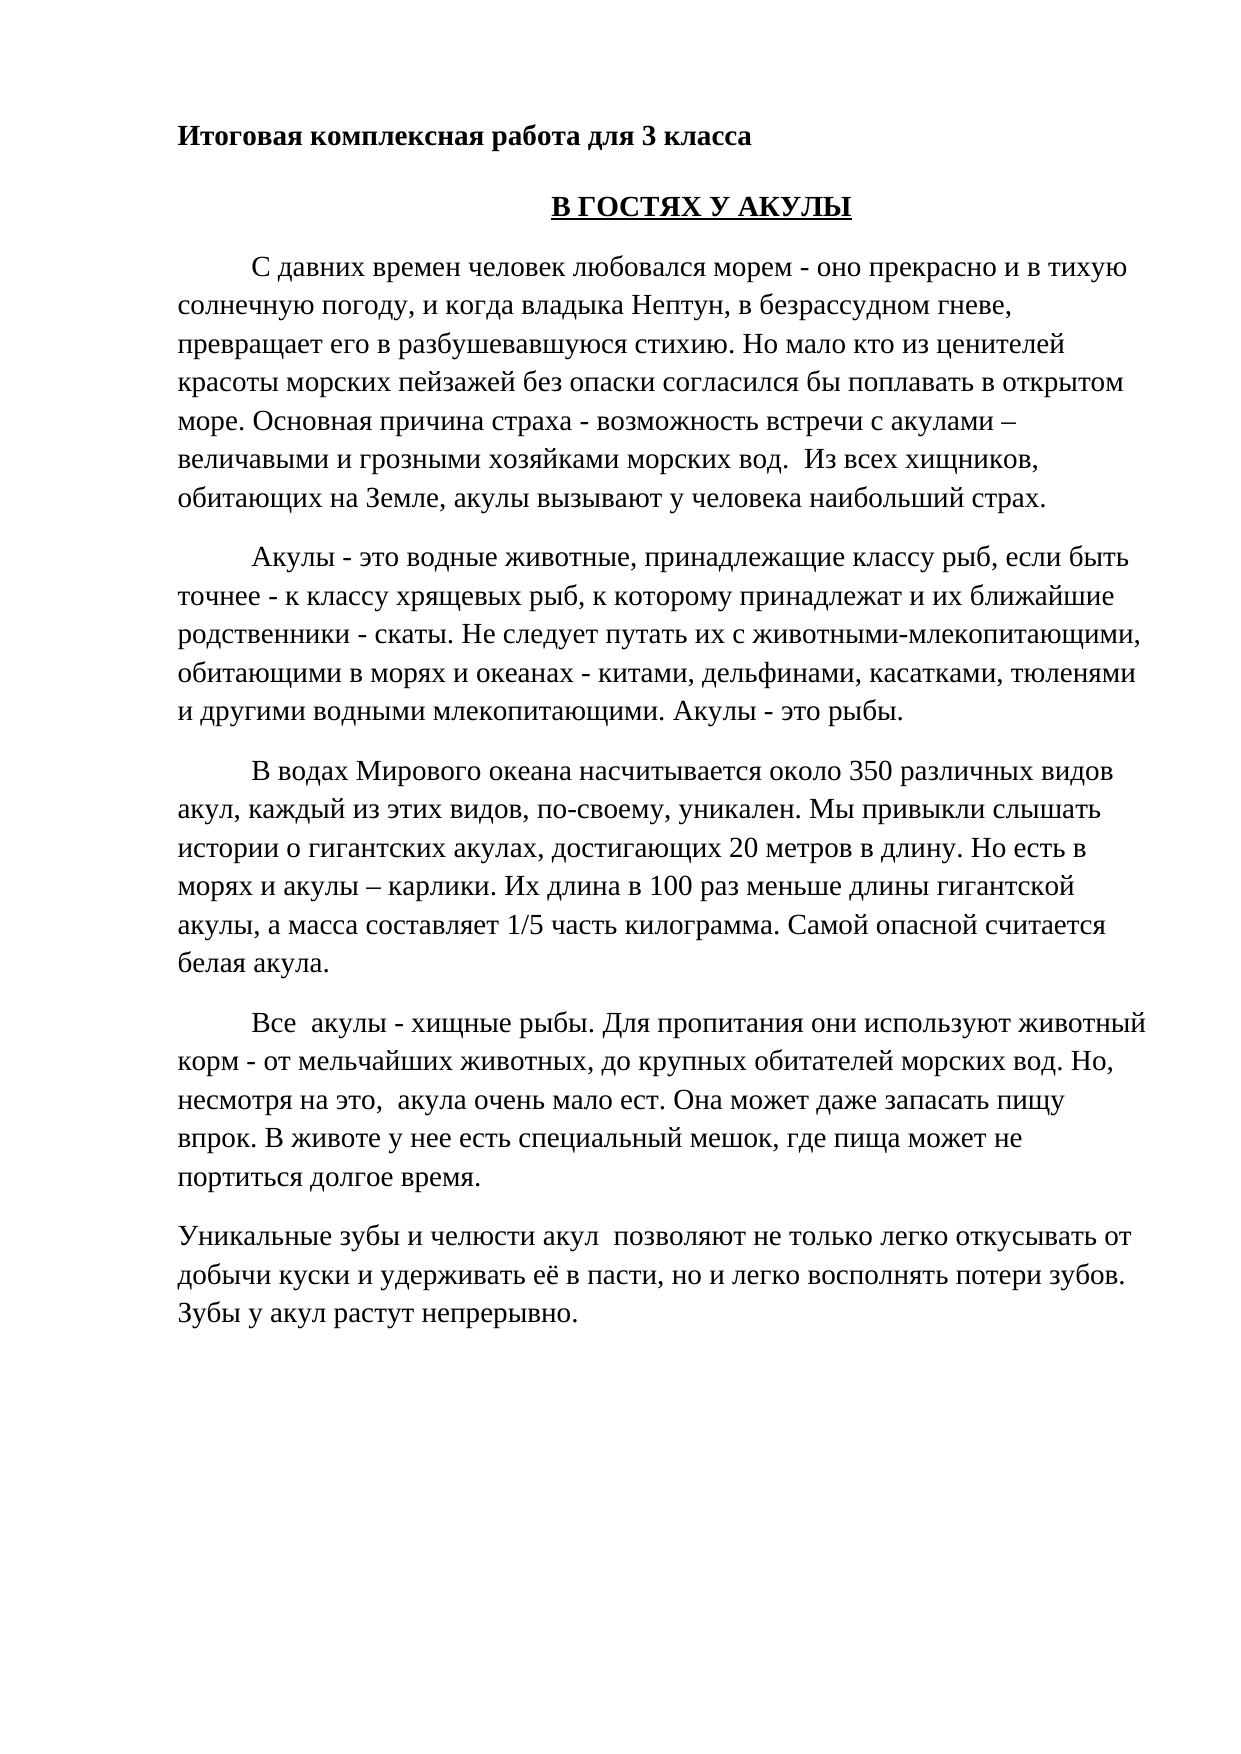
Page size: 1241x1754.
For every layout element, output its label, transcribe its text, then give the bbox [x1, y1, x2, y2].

text Все акулы - хищные рыбы. Для пропитания они используют животный корм - от мельчайших животных, до крупных обитателей морских вод. Но, несмотря на это, акула очень мало ест. Она может даже запасать пищу впрок. В животе у нее есть специальный мешок, где пища может не портиться долгое время. [177, 1005, 1152, 1193]
text В ГОСТЯХ У АКУЛЫ [177, 189, 1152, 223]
text С давних времен человек любовался морем - оно прекрасно и в тихую солнечную погоду, и когда владыка Нептун, в безрассудном гневе, превращает его в разбушевавшуюся стихию. Но мало кто из ценителей красоты морских пейзажей без опаски согласился бы поплавать в открытом море. Основная причина страха - возможность встречи с акулами – величавыми и грозными хозяйками морских вод. Из всех хищников, обитающих на Земле, акулы вызывают у человека наибольший страх. [177, 249, 1152, 513]
text В водах Мирового океана насчитывается около 350 различных видов акул, каждый из этих видов, по-своему, уникален. Мы привыкли слышать истории о гигантских акулах, достигающих 20 метров в длину. Но есть в морях и акулы – карлики. Их длина в 100 раз меньше длины гигантской акулы, а масса составляет 1/5 часть килограмма. Самой опасной считается белая акула. [177, 753, 1152, 979]
text Уникальные зубы и челюсти акул позволяют не только легко откусывать от добычи куски и удерживать её в пасти, но и легко восполнять потери зубов. Зубы у акул растут непрерывно. [177, 1218, 1152, 1329]
text Акулы - это водные животные, принадлежащие классу рыб, если быть точнее - к классу хрящевых рыб, к которому принадлежат и их ближайшие родственники - скаты. Не следует путать их с животными-млекопитающими, обитающими в морях и океанах - китами, дельфинами, касатками, тюленями и другими водными млекопитающими. Акулы - это рыбы. [177, 539, 1152, 727]
text Итоговая комплексная работа для 3 класса [177, 118, 1152, 152]
